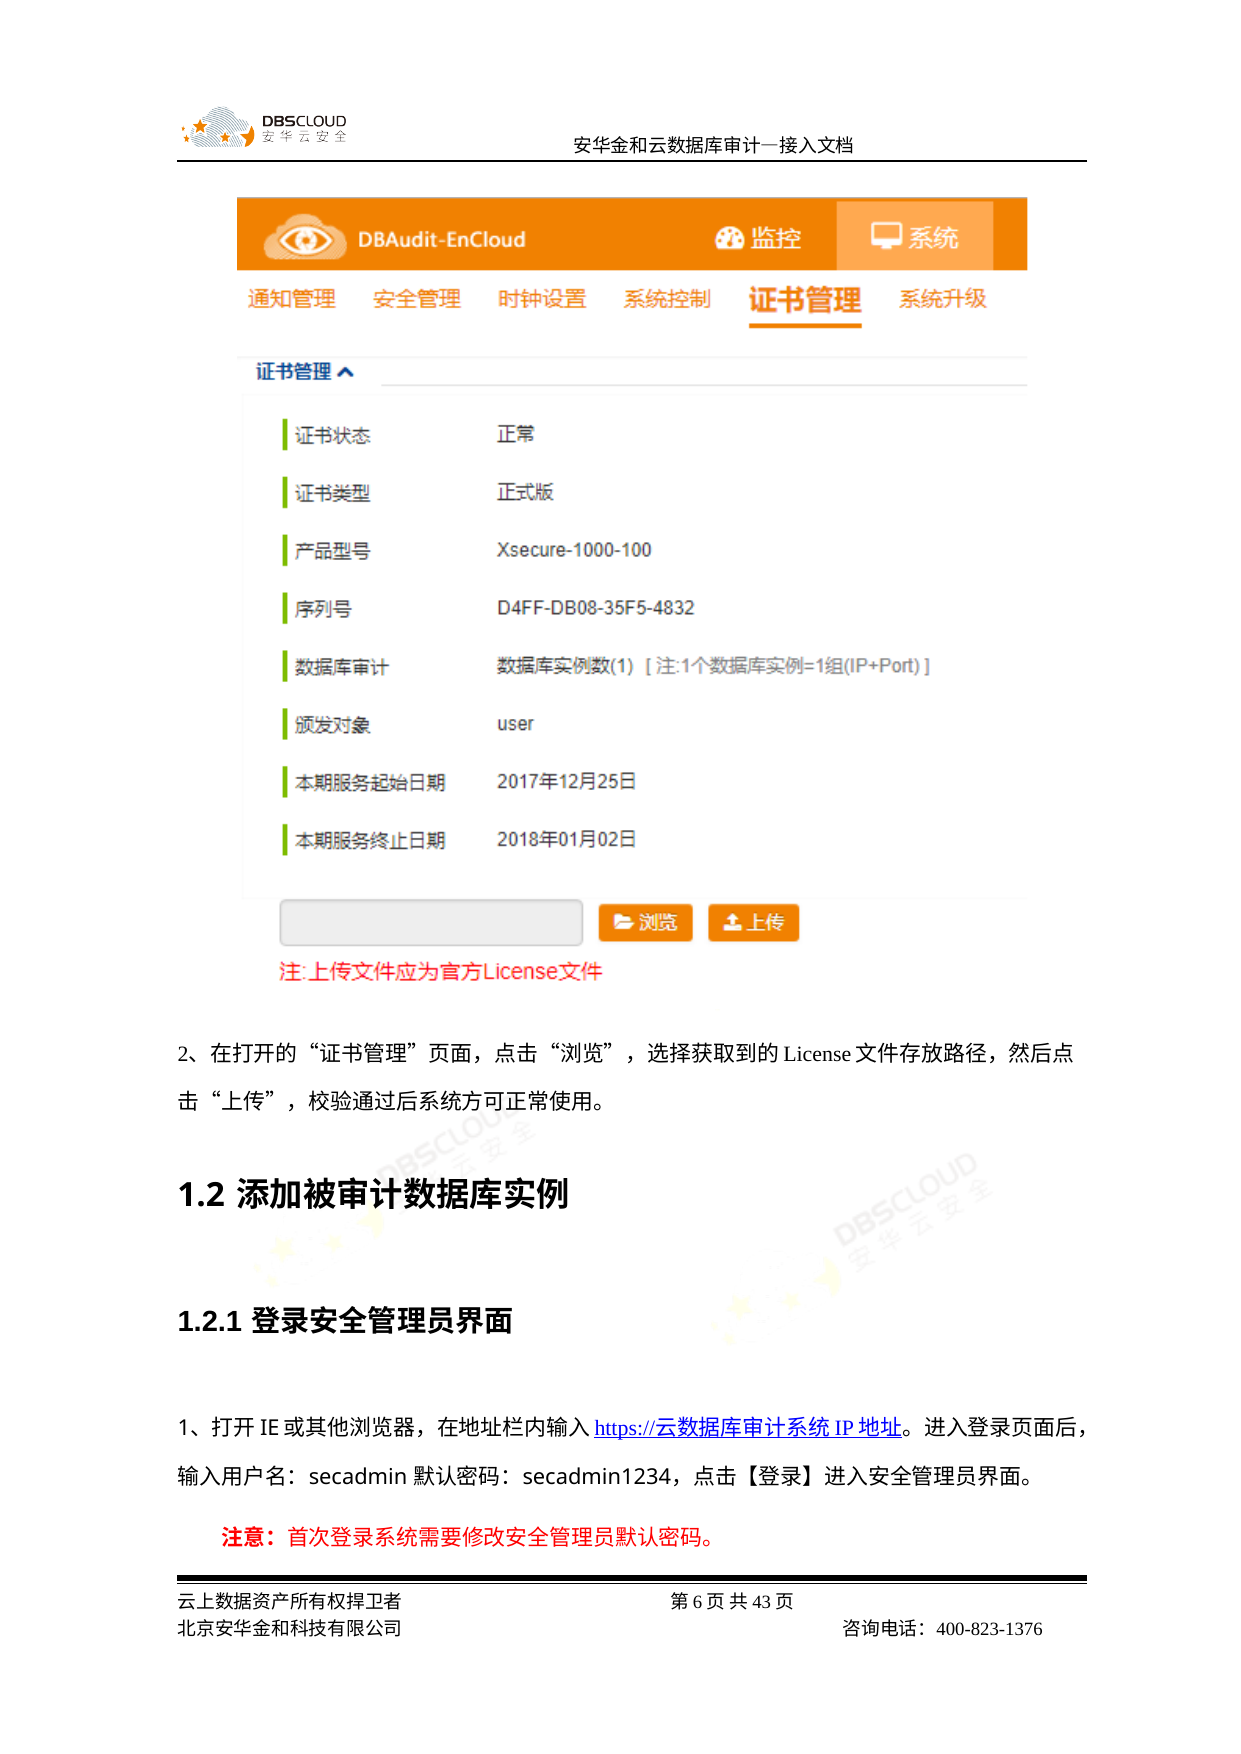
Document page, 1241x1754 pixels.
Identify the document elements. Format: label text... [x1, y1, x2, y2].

picture [177, 101, 348, 153]
text 2、在打开的“证书管理”页面，点击“浏览”，选择获取到的License文件存放路径，然后点击“上传”，校验通过后系统方可正常使用。 [177, 1035, 1087, 1116]
text 注意：首次登录系统需要修改安全管理员默认密码。 [177, 1519, 1087, 1552]
text 1、打开IE或其他浏览器，在地址栏内输入https://云数据库审计系统IP地址。进入登录页面后，输入用户名：secadmin 默认密码：secadmin1234，点击【登录】进入安全管理员界面。 [177, 1409, 1087, 1491]
subtitle 添加被审计数据库实例 [177, 1159, 1065, 1224]
subtitle 登录安全管理员界面 [177, 1287, 1087, 1352]
picture [237, 197, 1028, 1009]
